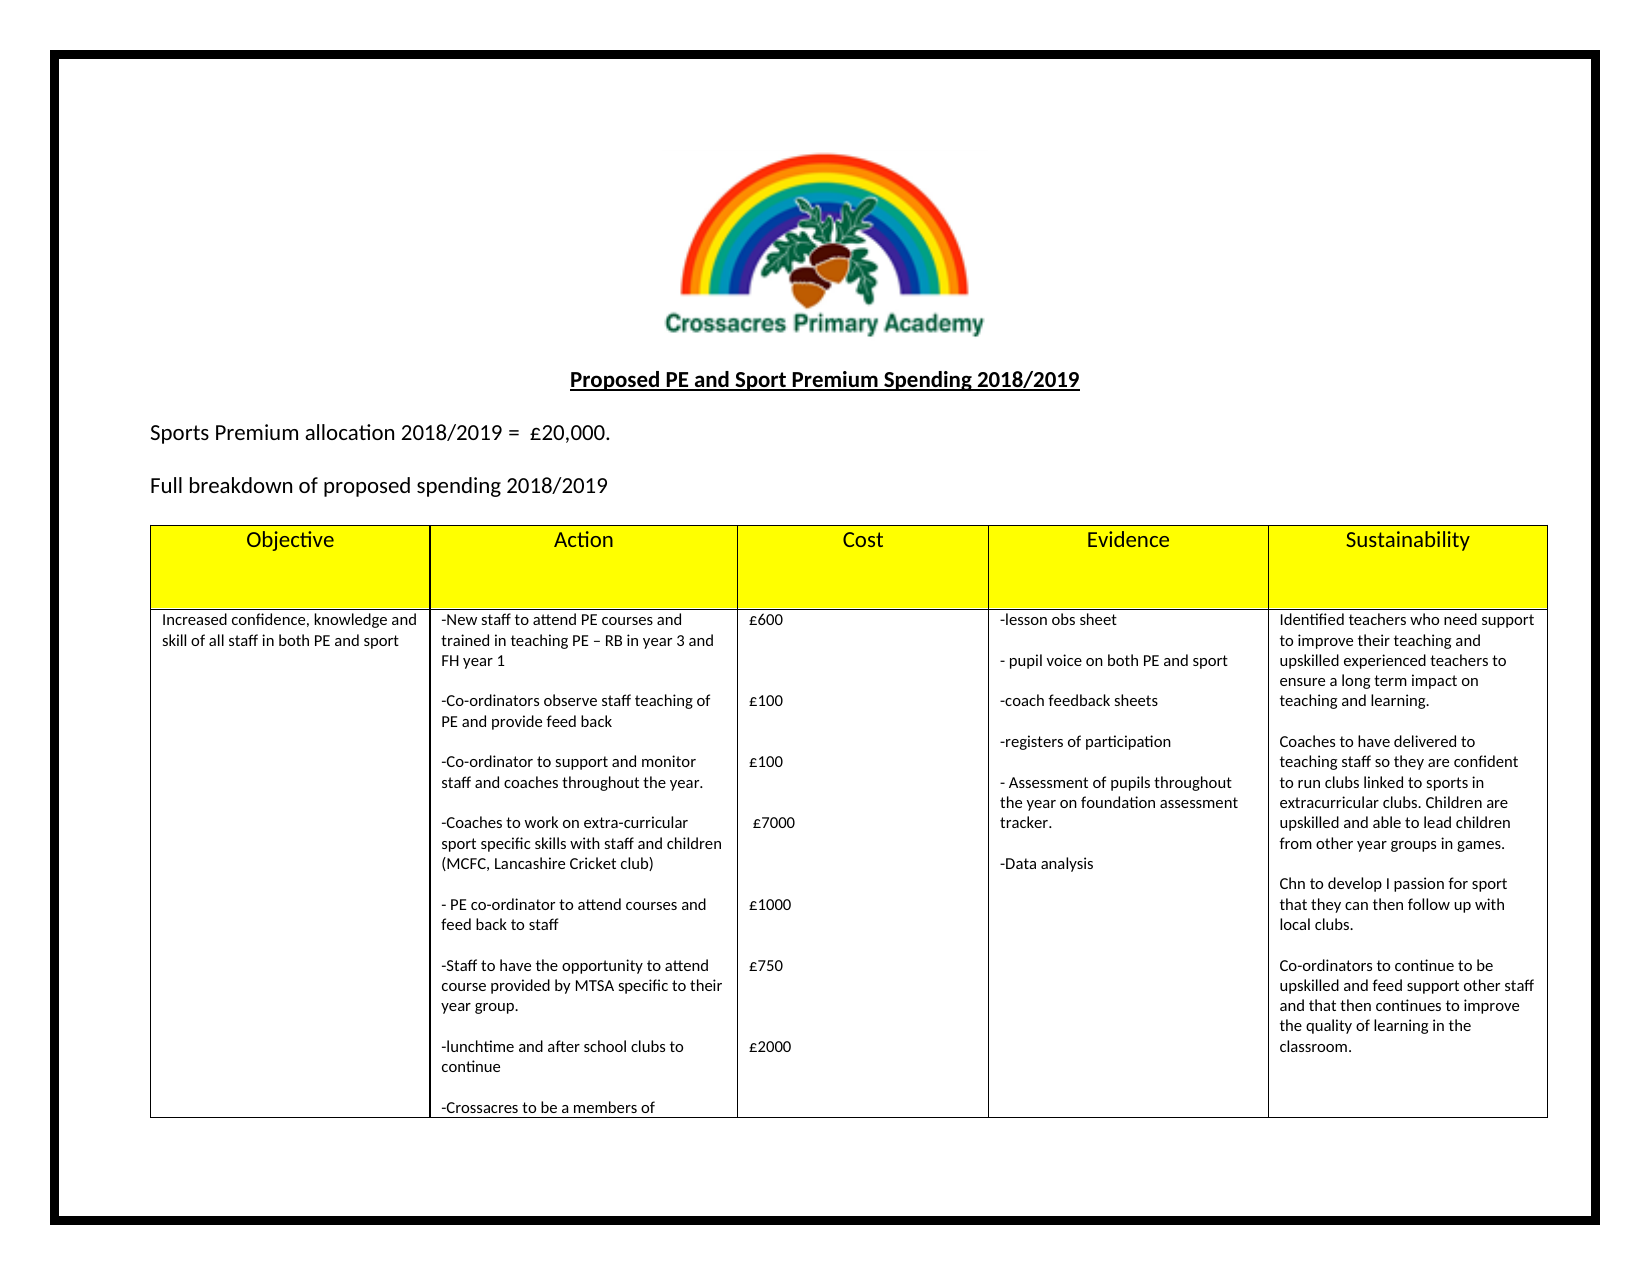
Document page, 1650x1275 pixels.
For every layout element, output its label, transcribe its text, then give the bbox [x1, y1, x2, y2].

table_header Objective [151, 526, 429, 608]
text Sports Premium allocation 2018/2019 = £20,000. [150, 418, 1500, 446]
table_header Sustainability [1269, 526, 1547, 608]
text Full breakdown of proposed spending 2018/2019 [150, 471, 1500, 499]
table_header Action [431, 526, 737, 608]
picture [662, 150, 988, 341]
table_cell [151, 610, 429, 1117]
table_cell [738, 610, 988, 1117]
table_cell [431, 610, 737, 1117]
table_header Cost [738, 526, 988, 608]
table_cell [989, 610, 1268, 1117]
table_header Evidence [989, 526, 1268, 608]
text Proposed PE and Sport Premium Spending 2018/2019 [150, 365, 1500, 393]
